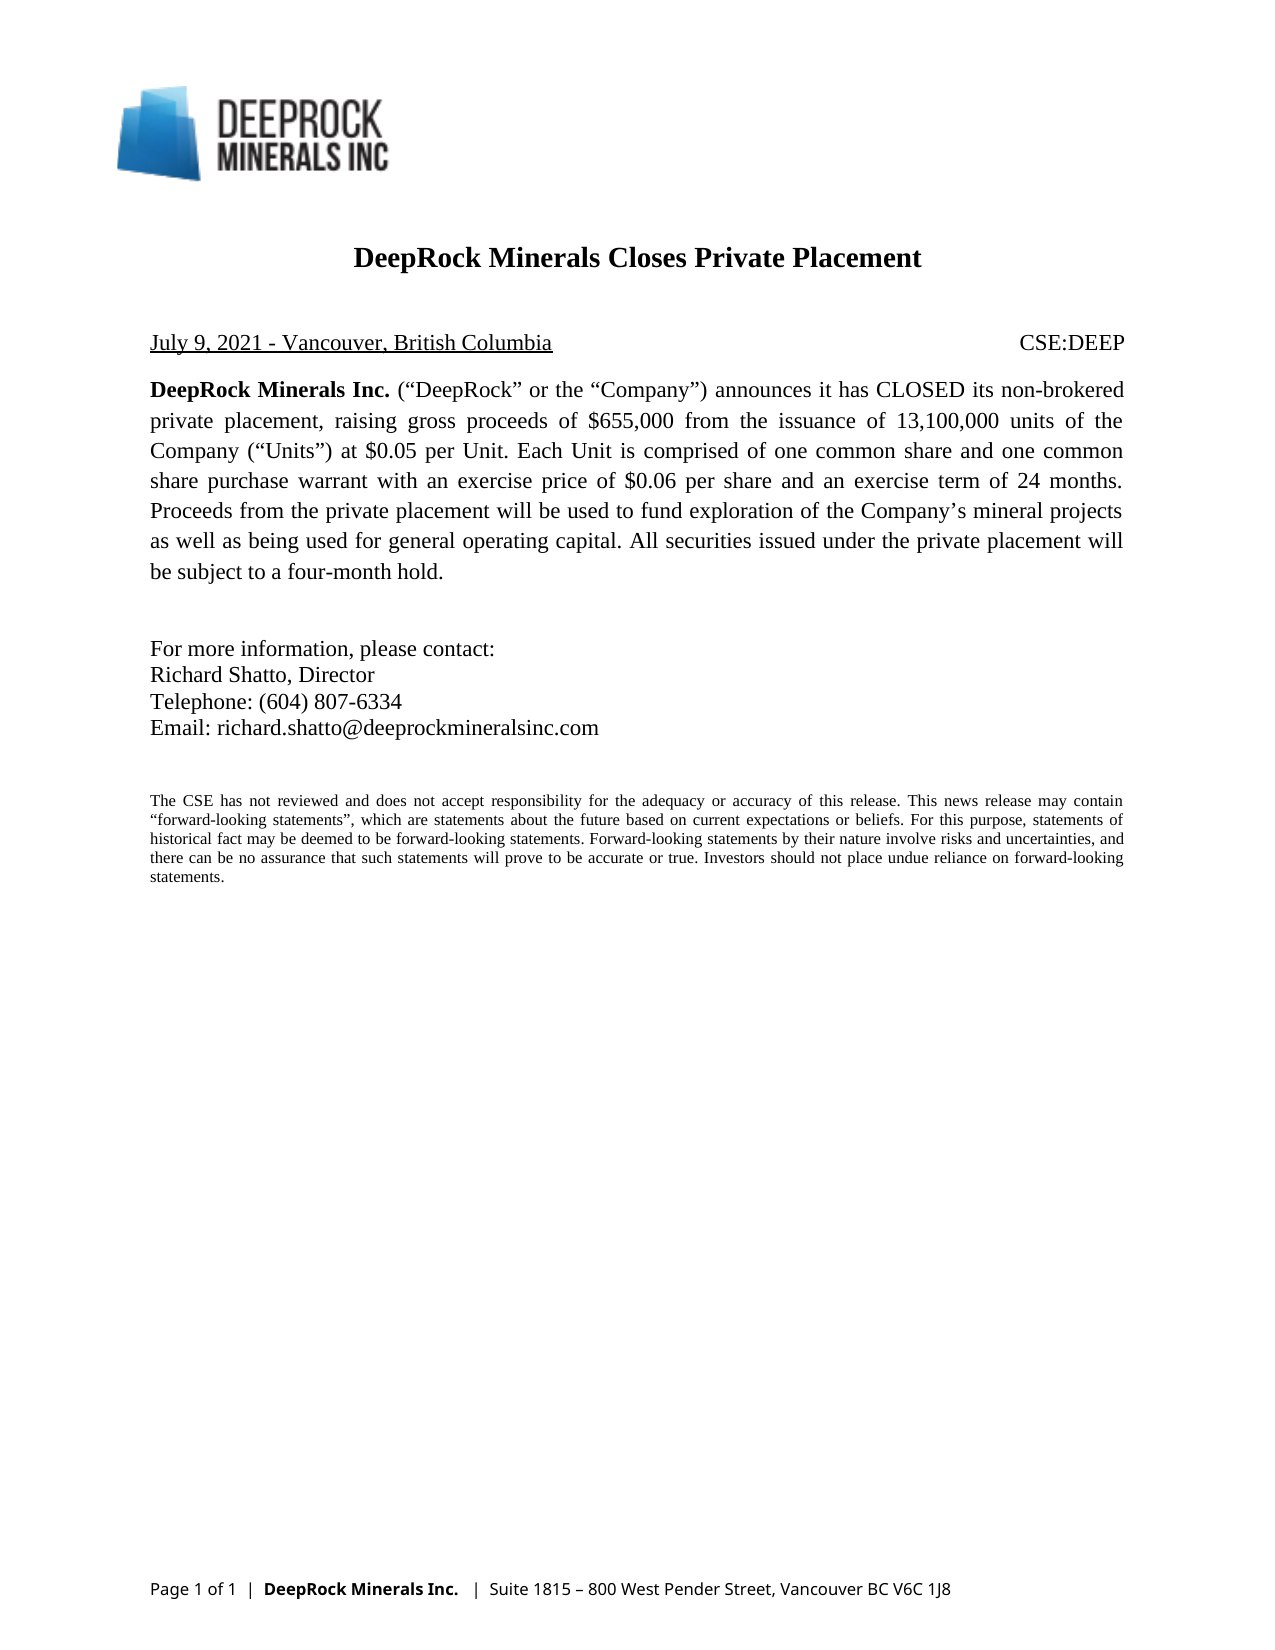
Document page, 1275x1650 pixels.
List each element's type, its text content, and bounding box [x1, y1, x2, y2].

text Telephone: (604) 807-6334 Email: richard.shatto@deeprockmineralsinc.com [150, 688, 1125, 741]
text DeepRock Minerals Inc. (“DeepRock” or the “Company”) announces it has CLOSED its non-brokered private placement, raising gross proceeds of $655,000 from the issuance of 13,100,000 units of the Company (“Units”) at $0.05 per Unit. Each Unit is comprised of one common share and one common share purchase warrant with an exercise price of $0.06 per share and an exercise term of 24 months. Proceeds from the private placement will be used to fund exploration of the Company’s mineral projects as well as being used for general operating capital. All securities issued under the private placement will be subject to a four-month hold. [150, 377, 1125, 584]
text July 9, 2021 - Vancouver, British Columbia CSE:DEEP [150, 327, 1125, 356]
text For more information, please contact: [150, 635, 1125, 662]
text DeepRock Minerals Closes Private Placement [150, 240, 1125, 274]
text Richard Shatto, Director [150, 662, 1125, 688]
text The CSE has not reviewed and does not accept responsibility for the adequacy or accuracy of this release. This news release may contain “forward-looking statements”, which are statements about the future based on current expectations or beliefs. For this purpose, statements of historical fact may be deemed to be forward-looking statements. Forward-looking statements by their nature involve risks and uncertainties, and there can be no assurance that such statements will prove to be accurate or true. Investors should not place undue reliance on forward-looking statements. [150, 791, 1125, 886]
picture [117, 86, 391, 183]
